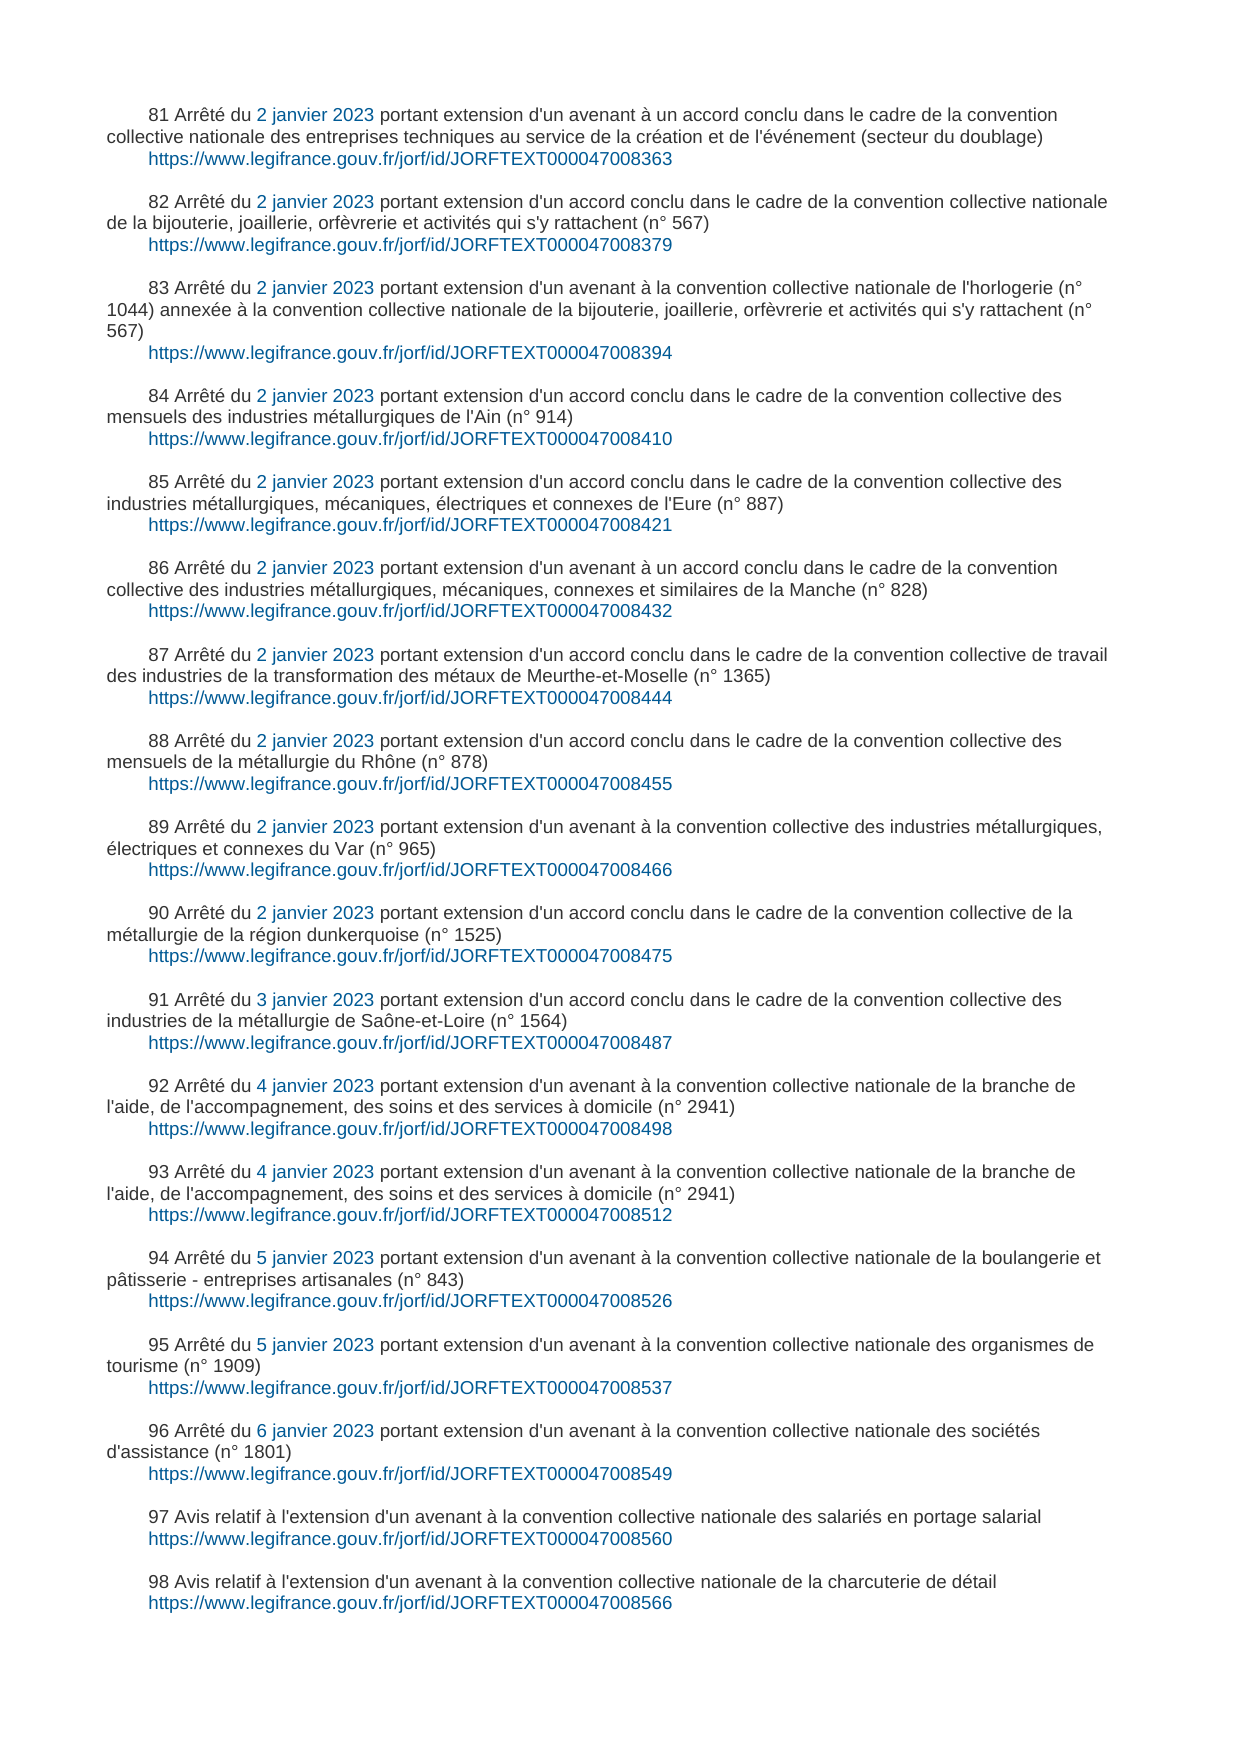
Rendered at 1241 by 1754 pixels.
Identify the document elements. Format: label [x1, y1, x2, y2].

text [106, 83, 1128, 1635]
